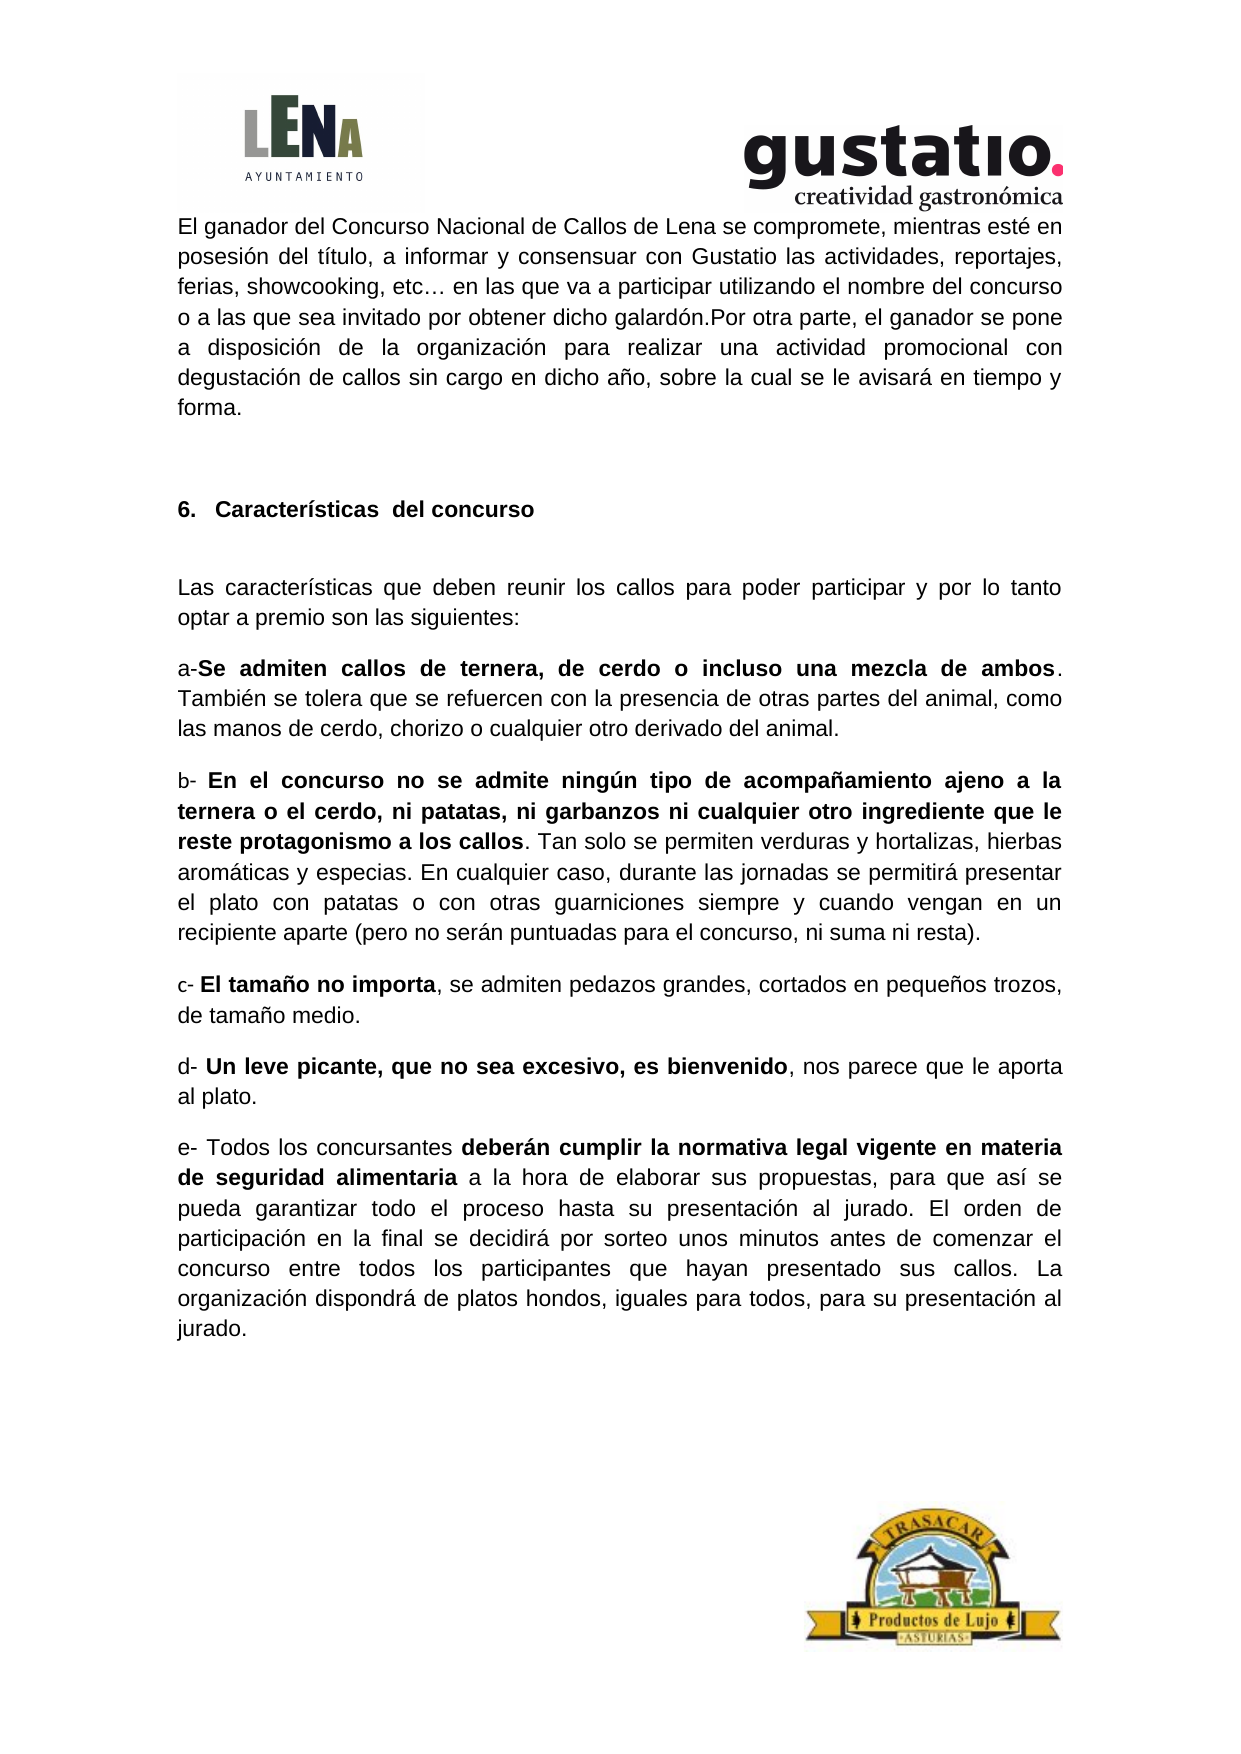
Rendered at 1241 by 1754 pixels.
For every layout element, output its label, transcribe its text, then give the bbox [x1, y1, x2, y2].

text d- Un leve picante, que no sea excesivo, es bienvenido, nos parece que le aporta al plato. [177, 1053, 1063, 1109]
list Características del concurso [177, 496, 1063, 522]
picture [177, 73, 425, 213]
text a-Se admiten callos de ternera, de cerdo o incluso una mezcla de ambos. También se tolera que se refuercen con la presencia de otras partes del animal, como las manos de cerdo, chorizo o cualquier otro derivado del animal. [177, 655, 1063, 742]
text El ganador del Concurso Nacional de Callos de Lena se compromete, mientras esté en posesión del título, a informar y consensuar con Gustatio las actividades, reportajes, ferias, showcooking, etc… en las que va a participar utilizando el nombre del concurso o a las que sea invitado por obtener dicho galardón.Por otra parte, el ganador se pone a disposición de la organización para realizar una actividad promocional con degustación de callos sin cargo en dicho año, sobre la cual se le avisará en tiempo y forma. [177, 213, 1063, 420]
picture [803, 1501, 1064, 1652]
text e- Todos los concursantes deberán cumplir la normativa legal vigente en materia de seguridad alimentaria a la hora de elaborar sus propuestas, para que así se pueda garantizar todo el proceso hasta su presentación al jurado. El orden de participación en la final se decidirá por sorteo unos minutos antes de comenzar el concurso entre todos los participantes que hayan presentado sus callos. La organización dispondrá de platos hondos, iguales para todos, para su presentación al jurado. [177, 1134, 1063, 1342]
picture [744, 125, 1063, 213]
text c- El tamaño no importa, se admiten pedazos grandes, cortados en pequeños trozos, de tamaño medio. [177, 970, 1063, 1028]
text b- En el concurso no se admite ningún tipo de acompañamiento ajeno a la ternera o el cerdo, ni patatas, ni garbanzos ni cualquier otro ingrediente que le reste protagonismo a los callos. Tan solo se permiten verduras y hortalizas, hierbas aromáticas y especias. En cualquier caso, durante las jornadas se permitirá presentar el plato con patatas o con otras guarniciones siempre y cuando vengan en un recipiente aparte (pero no serán puntuadas para el concurso, ni suma ni resta). [177, 766, 1063, 945]
text Las características que deben reunir los callos para poder participar y por lo tanto optar a premio son las siguientes: [177, 573, 1063, 630]
